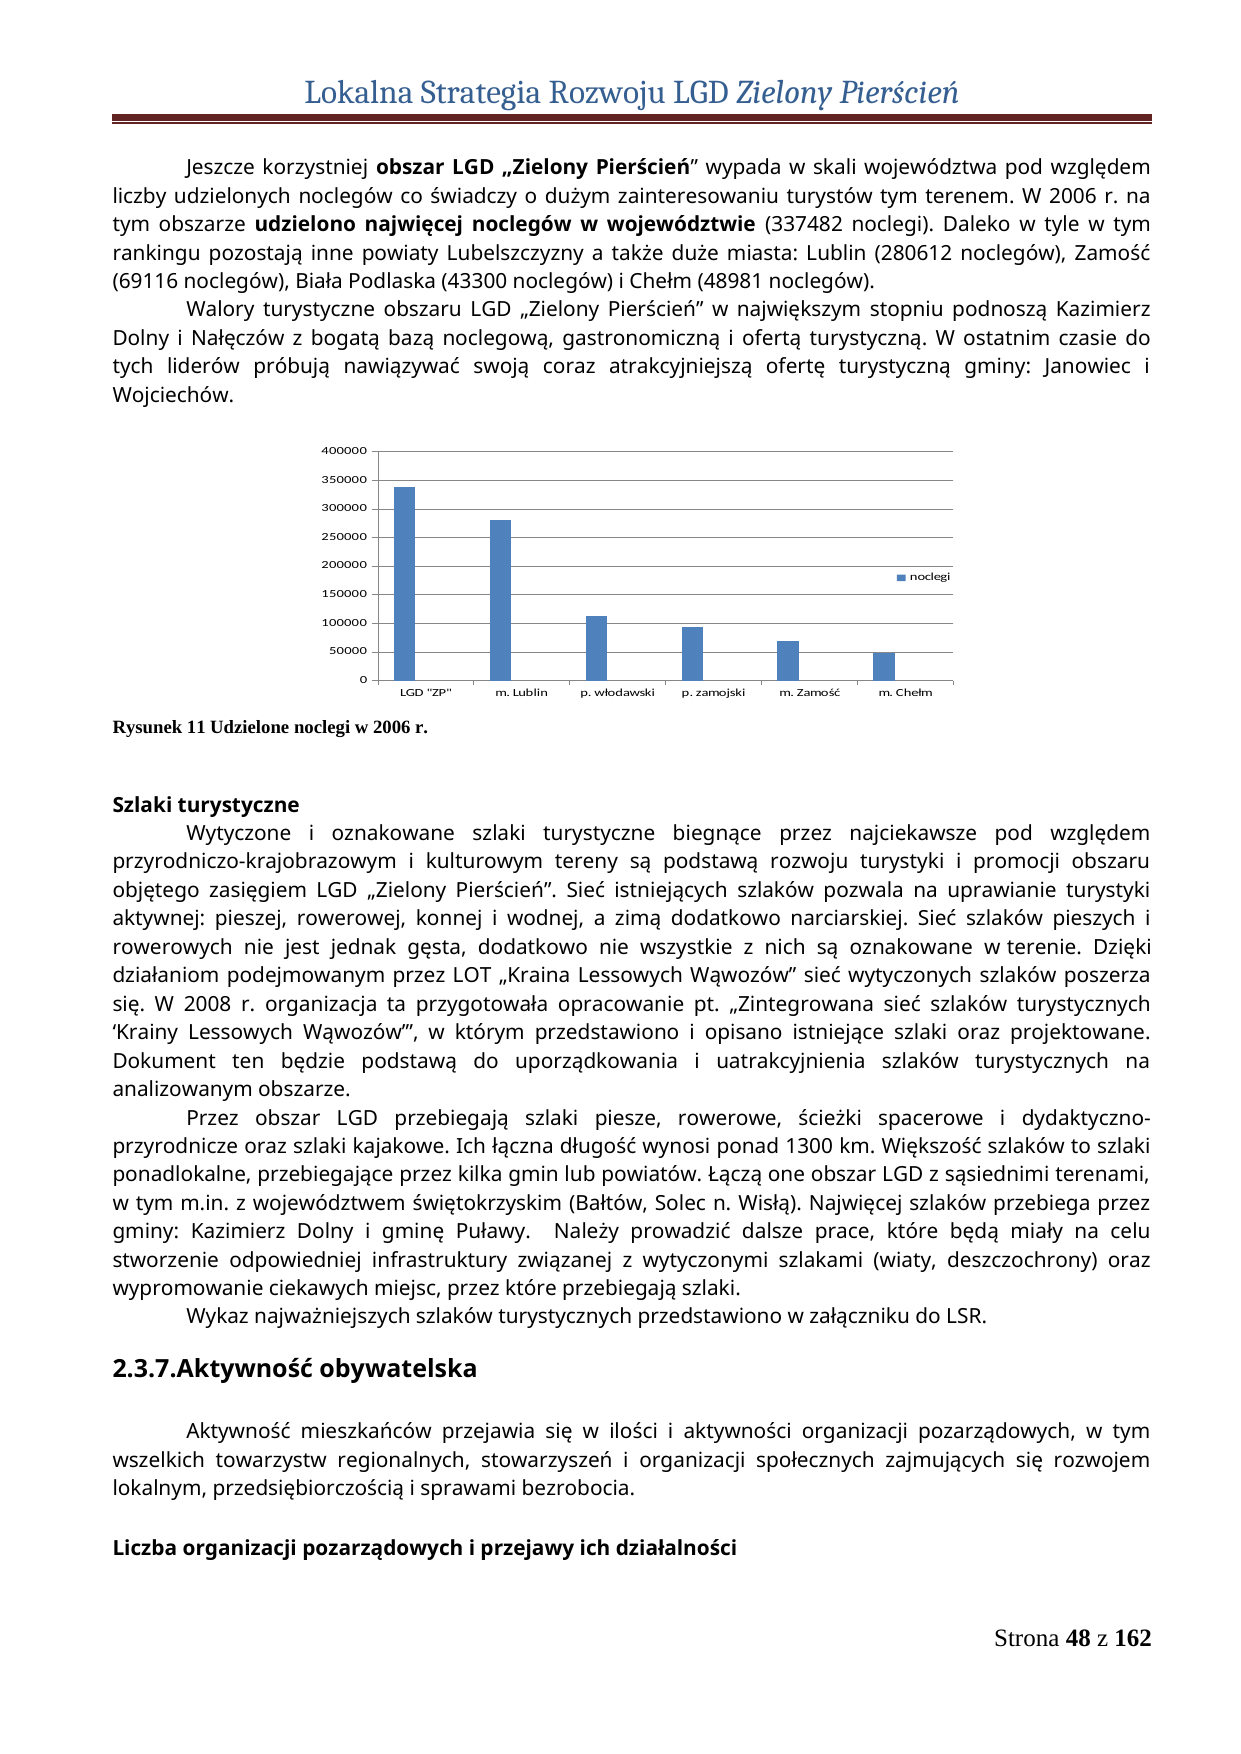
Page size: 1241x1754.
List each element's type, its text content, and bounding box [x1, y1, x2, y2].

subtitle 2.3.7.Aktywność obywatelska [112, 1351, 1152, 1385]
text Szlaki turystyczne [112, 790, 1152, 818]
text Rysunek 11 Udzielone noclegi w 2006 r. [112, 716, 1152, 738]
text Wykaz najważniejszych szlaków turystycznych przedstawiono w załączniku do LSR. [112, 1302, 1152, 1330]
text Wytyczone i oznakowane szlaki turystyczne biegnące przez najciekawsze pod względem przyrodniczo-krajobrazowym i kulturowym tereny są podstawą rozwoju turystyki i promocji obszaru objętego zasięgiem LGD „Zielony Pierścień”. Sieć istniejących szlaków pozwala na uprawianie turystyki aktywnej: pieszej, rowerowej, konnej i wodnej, a zimą dodatkowo narciarskiej. Sieć szlaków pieszych i rowerowych nie jest jednak gęsta, dodatkowo nie wszystkie z nich są oznakowane w terenie. Dzięki działaniom podejmowanym przez LOT „Kraina Lessowych Wąwozów” sieć wytyczonych szlaków poszerza się. W 2008 r. organizacja ta przygotowała opracowanie pt. „Zintegrowana sieć szlaków turystycznych ‘Krainy Lessowych Wąwozów’”, w którym przedstawiono i opisano istniejące szlaki oraz projektowane. Dokument ten będzie podstawą do uporządkowania i uatrakcyjnienia szlaków turystycznych na analizowanym obszarze. [112, 818, 1152, 1103]
text Przez obszar LGD przebiegają szlaki piesze, rowerowe, ścieżki spacerowe i dydaktyczno-przyrodnicze oraz szlaki kajakowe. Ich łączna długość wynosi ponad . Większość szlaków to szlaki ponadlokalne, przebiegające przez kilka gmin lub powiatów. Łączą one obszar LGD z sąsiednimi terenami, w tym m.in. z województwem świętokrzyskim (Bałtów, Solec n. Wisłą). Najwięcej szlaków przebiega przez gminy: Kazimierz Dolny i gminę Puławy. Należy prowadzić dalsze prace, które będą miały na celu stworzenie odpowiedniej infrastruktury związanej z wytyczonymi szlakami (wiaty, deszczochrony) oraz wypromowanie ciekawych miejsc, przez które przebiegają szlaki. [112, 1103, 1152, 1302]
text Jeszcze korzystniej obszar LGD „Zielony Pierścień” wypada w skali województwa pod względem liczby udzielonych noclegów co świadczy o dużym zainteresowaniu turystów tym terenem. W 2006 r. na tym obszarze udzielono najwięcej noclegów w województwie (337482 noclegi). Daleko w tyle w tym rankingu pozostają inne powiaty Lubelszczyzny a także duże miasta: Lublin (280612 noclegów), Zamość (69116 noclegów), Biała Podlaska (43300 noclegów) i Chełm (48981 noclegów). [112, 152, 1152, 294]
text Walory turystyczne obszaru LGD „Zielony Pierścień” w największym stopniu podnoszą Kazimierz Dolny i Nałęczów z bogatą bazą noclegową, gastronomiczną i ofertą turystyczną. W ostatnim czasie do tych liderów próbują nawiązywać swoją coraz atrakcyjniejszą ofertę turystyczną gminy: Janowiec i Wojciechów. [112, 294, 1152, 408]
text Liczba organizacji pozarządowych i przejawy ich działalności [112, 1533, 1152, 1561]
text Aktywność mieszkańców przejawia się w ilości i aktywności organizacji pozarządowych, w tym wszelkich towarzystw regionalnych, stowarzyszeń i organizacji społecznych zajmujących się rozwojem lokalnym, przedsiębiorczością i sprawami bezrobocia. [112, 1416, 1152, 1502]
